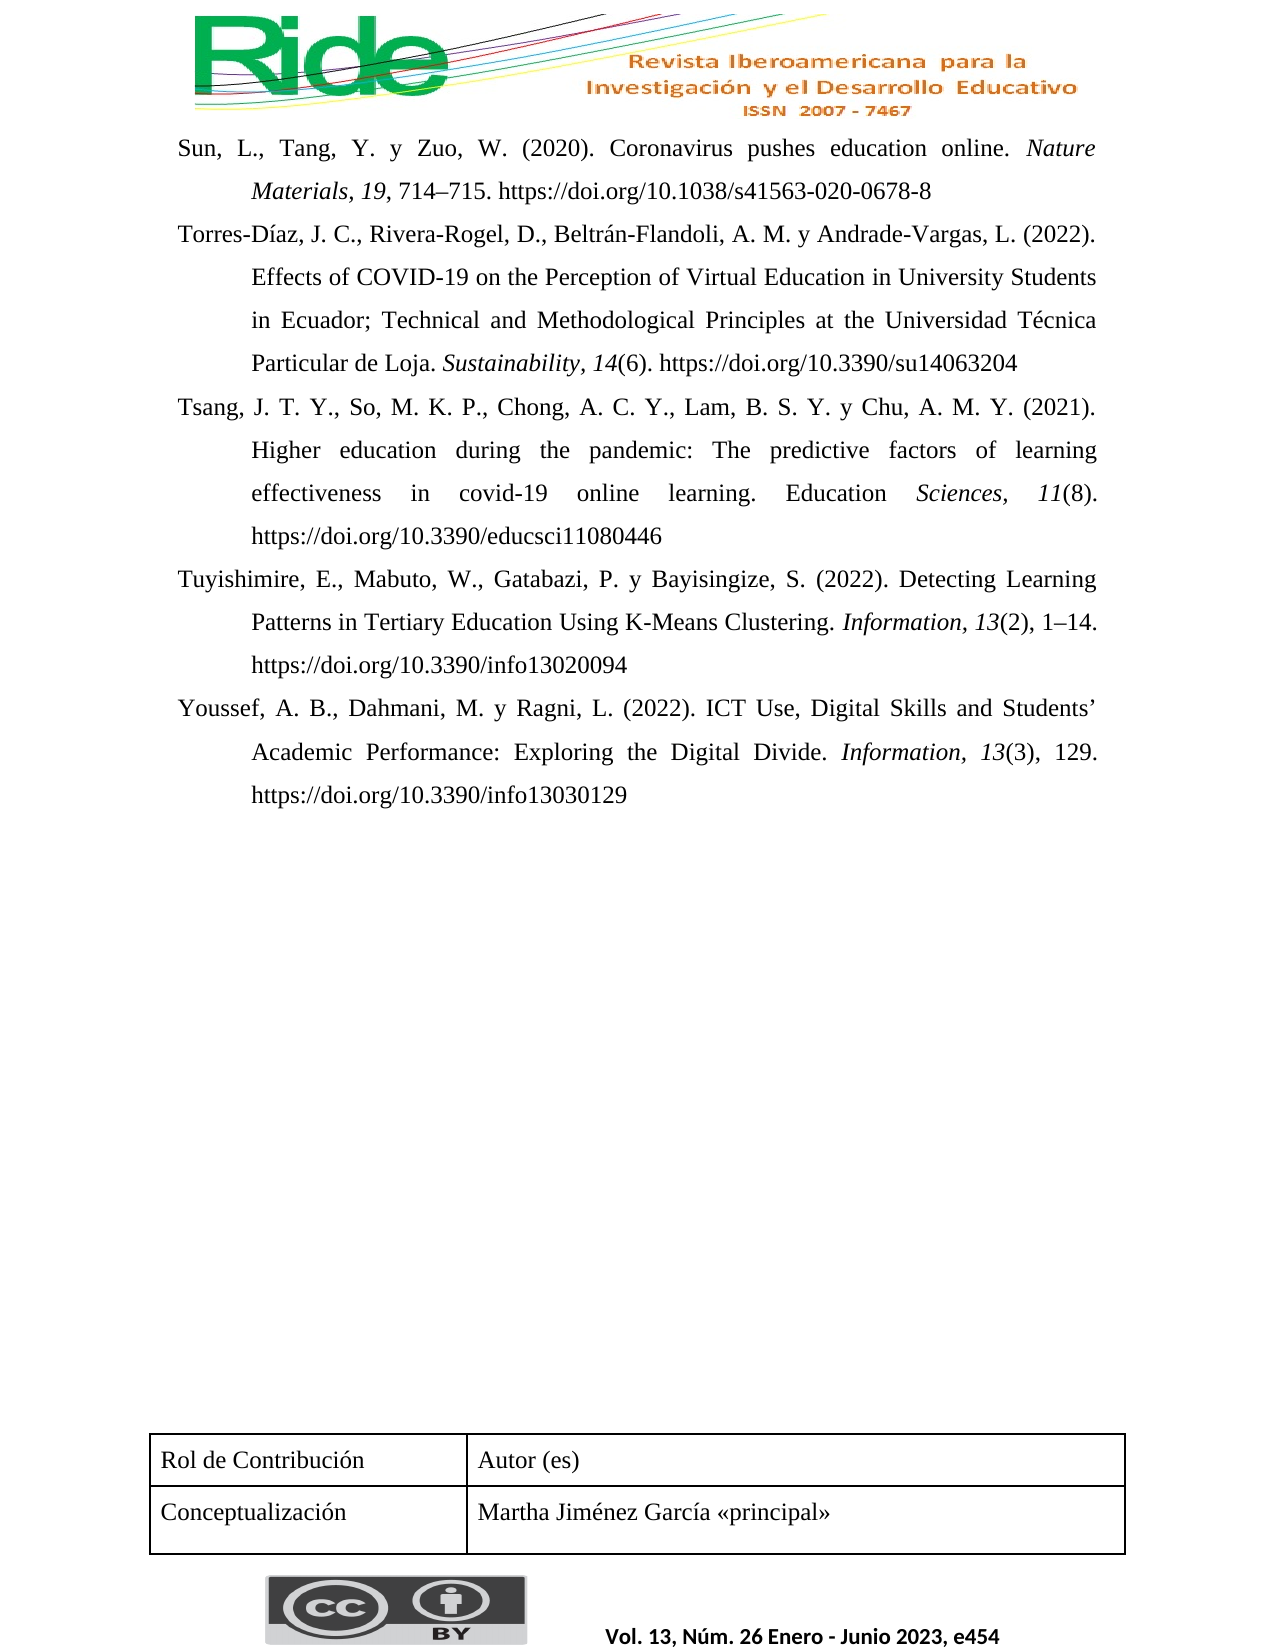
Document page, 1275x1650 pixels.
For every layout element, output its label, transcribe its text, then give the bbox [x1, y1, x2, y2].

table_header Rol de Contribución [151, 1435, 466, 1485]
text Tuyishimire, E., Mabuto, W., Gatabazi, P. y Bayisingize, S. (2022). Detecting Learning Patterns in Tertiary Education Using K-Means Clustering. Information, 13(2), 1–14. https://doi.org/10.3390/info13020094 [177, 564, 1098, 679]
table_header Autor (es) [468, 1435, 1124, 1485]
text Tsang, J. T. Y., So, M. K. P., Chong, A. C. Y., Lam, B. S. Y. y Chu, A. M. Y. (2021). Higher education during the pandemic: The predictive factors of learning effectiveness in covid-19 online learning. Education Sciences, 11(8). https://doi.org/10.3390/educsci11080446 [177, 392, 1098, 550]
text Torres-Díaz, J. C., Rivera-Rogel, D., Beltrán-Flandoli, A. M. y Andrade-Vargas, L. (2022). Effects of COVID-19 on the Perception of Virtual Education in University Students in Ecuador; Technical and Methodological Principles at the Universidad Técnica Particular de Loja. Sustainability, 14(6). https://doi.org/10.3390/su14063204 [177, 219, 1098, 377]
text Youssef, A. B., Dahmani, M. y Ragni, L. (2022). ICT Use, Digital Skills and Students’ Academic Performance: Exploring the Digital Divide. Information, 13(3), 129. https://doi.org/10.3390/info13030129 [177, 693, 1098, 808]
picture [194, 14, 1081, 119]
picture [265, 1575, 528, 1645]
table_cell Martha Jiménez García «principal» [468, 1487, 1124, 1553]
table_cell Conceptualización [151, 1487, 466, 1553]
text Sun, L., Tang, Y. y Zuo, W. (2020). Coronavirus pushes education online. Nature Materials, 19, 714–715. https://doi.org/10.1038/s41563-020-0678-8 [177, 133, 1098, 205]
